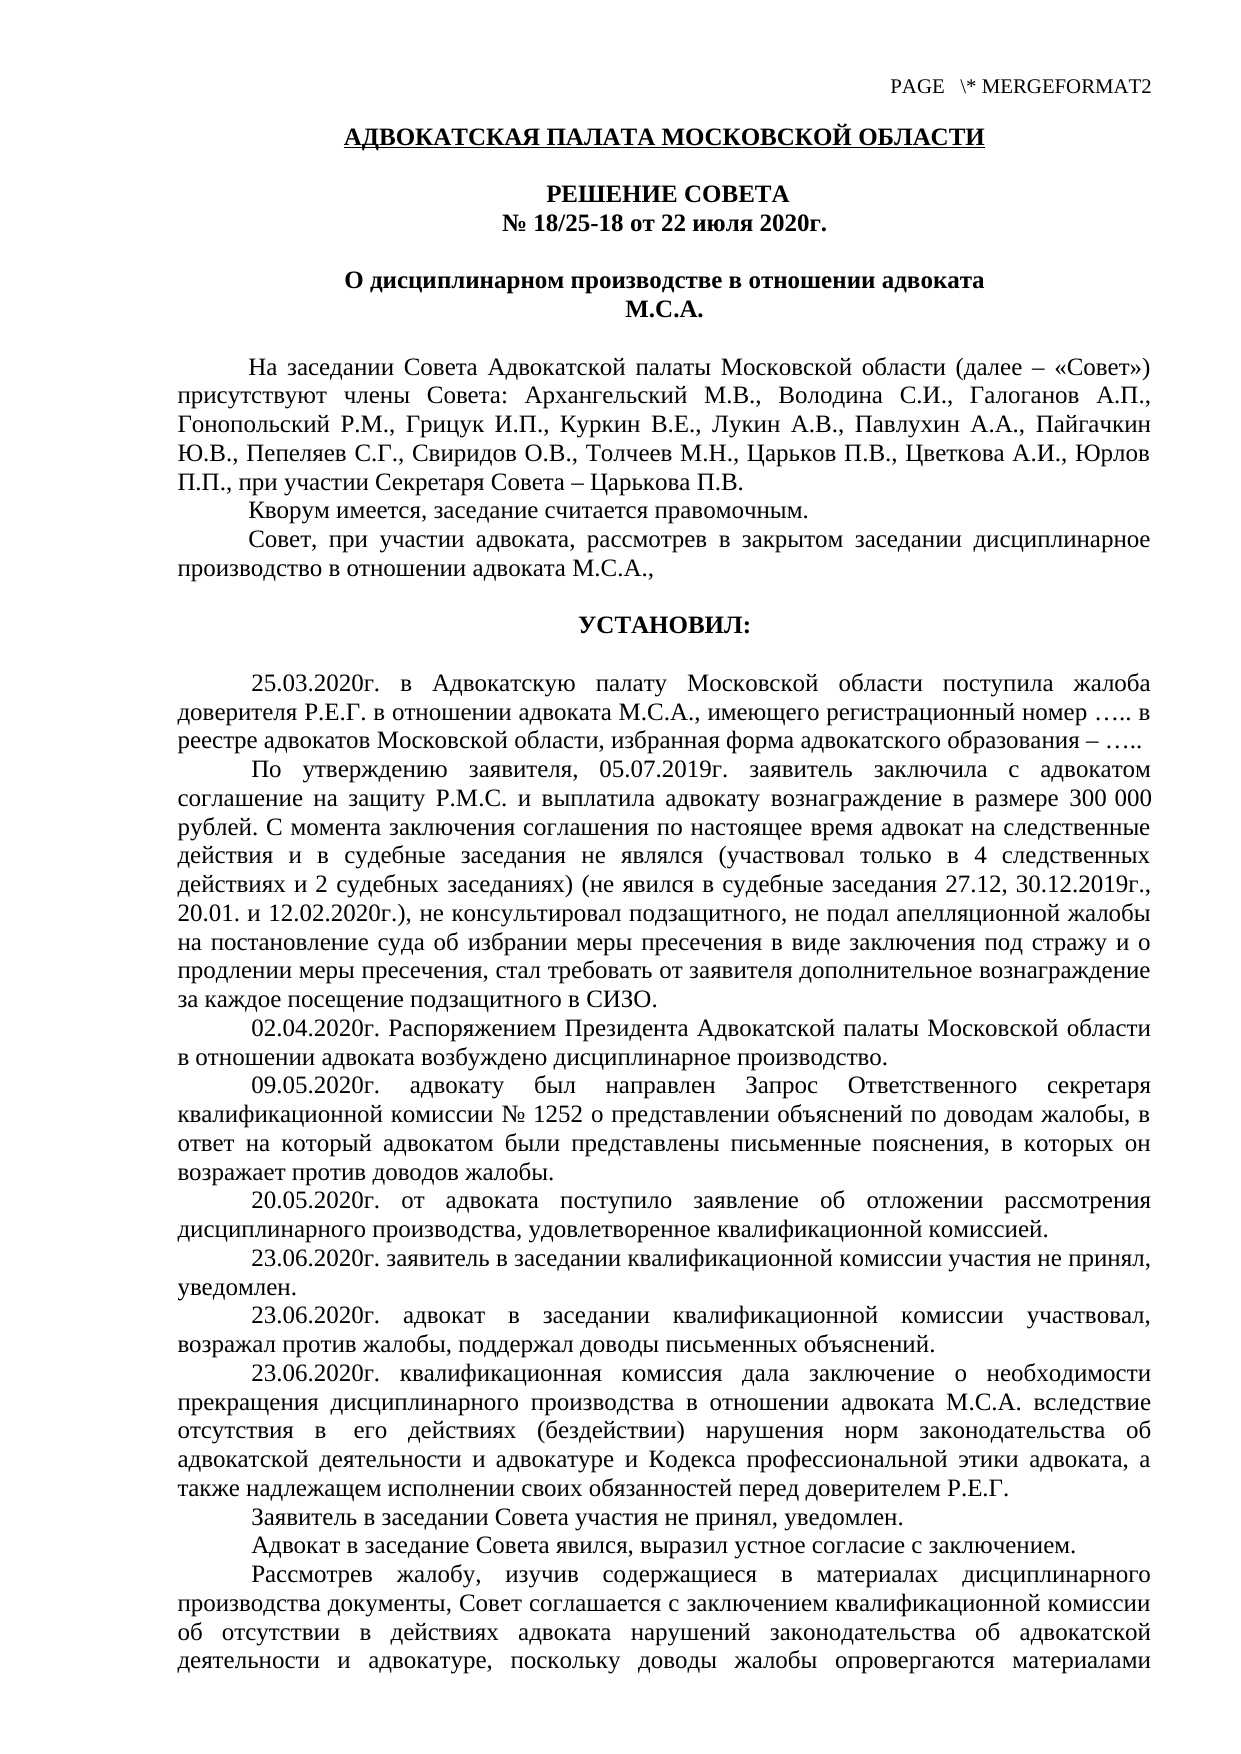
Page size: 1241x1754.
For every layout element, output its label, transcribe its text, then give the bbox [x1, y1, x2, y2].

text На заседании Совета Адвокатской палаты Московской области (далее – «Совет») присутствуют члены Совета: Архангельский М.В., Володина С.И., Галоганов А.П., Гонопольский Р.М., Грицук И.П., Куркин В.Е., Лукин А.В., Павлухин А.А., Пайгачкин Ю.В., Пепеляев С.Г., Свиридов О.В., Толчеев М.Н., Царьков П.В., Цветкова А.И., Юрлов П.П., при участии Секретаря Совета – Царькова П.В. [177, 352, 1152, 496]
text Кворум имеется, заседание считается правомочным. [177, 496, 1152, 524]
text Адвокат в заседание Совета явился, выразил устное согласие с заключением. [177, 1531, 1152, 1559]
text адвокатская палата московской области [177, 122, 1152, 151]
text Совет, при участии адвоката, рассмотрев в закрытом заседании дисциплинарное производство в отношении адвоката М.С.А., [177, 524, 1152, 582]
text М.С.А. [177, 294, 1152, 323]
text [177, 1559, 1152, 1674]
text 20.05.2020г. от адвоката поступило заявление об отложении рассмотрения дисциплинарного производства, удовлетворенное квалификационной комиссией. [177, 1186, 1152, 1243]
text № 18/25-18 от 22 июля 2020г. [177, 208, 1152, 237]
text 23.06.2020г. квалификационная комиссия дала заключение о необходимости прекращения дисциплинарного производства в отношении адвоката М.С.А. вследствие отсутствия в его действиях (бездействии) нарушения норм законодательства об адвокатской деятельности и адвокатуре и Кодекса профессиональной этики адвоката, а также надлежащем исполнении своих обязанностей перед доверителем Р.Е.Г. [177, 1358, 1152, 1502]
text 23.06.2020г. адвокат в заседании квалификационной комиссии участвовал, возражал против жалобы, поддержал доводы письменных объяснений. [177, 1301, 1152, 1358]
text О дисциплинарном производстве в отношении адвоката [177, 266, 1152, 294]
text Решение СОВЕТА [472, 179, 1152, 208]
text По утверждению заявителя, 05.07.2019г. заявитель заключила с адвокатом соглашение на защиту Р.М.С. и выплатила адвокату вознаграждение в размере 300 000 рублей. С момента заключения соглашения по настоящее время адвокат на следственные действия и в судебные заседания не являлся (участвовал только в 4 следственных действиях и 2 судебных заседаниях) (не явился в судебные заседания 27.12, 30.12.2019г., 20.01. и 12.02.2020г.), не консультировал подзащитного, не подал апелляционной жалобы на постановление суда об избрании меры пресечения в виде заключения под стражу и о продлении меры пресечения, стал требовать от заявителя дополнительное вознаграждение за каждое посещение подзащитного в СИЗО. [177, 754, 1152, 1013]
text 25.03.2020г. в Адвокатскую палату Московской области поступила жалоба доверителя Р.Е.Г. в отношении адвоката М.С.А., имеющего регистрационный номер ….. в реестре адвокатов Московской области, избранная форма адвокатского образования – ….. [177, 668, 1152, 754]
text 02.04.2020г. Распоряжением Президента Адвокатской палаты Московской области в отношении адвоката возбуждено дисциплинарное производство. [177, 1013, 1152, 1071]
text Заявитель в заседании Совета участия не принял, уведомлен. [177, 1502, 1152, 1531]
text УСТАНОВИЛ: [177, 611, 1152, 639]
text 09.05.2020г. адвокату был направлен Запрос Ответственного секретаря квалификационной комиссии № 1252 о представлении объяснений по доводам жалобы, в ответ на который адвокатом были представлены письменные пояснения, в которых он возражает против доводов жалобы. [177, 1071, 1152, 1186]
text 23.06.2020г. заявитель в заседании квалификационной комиссии участия не принял, уведомлен. [177, 1243, 1152, 1301]
